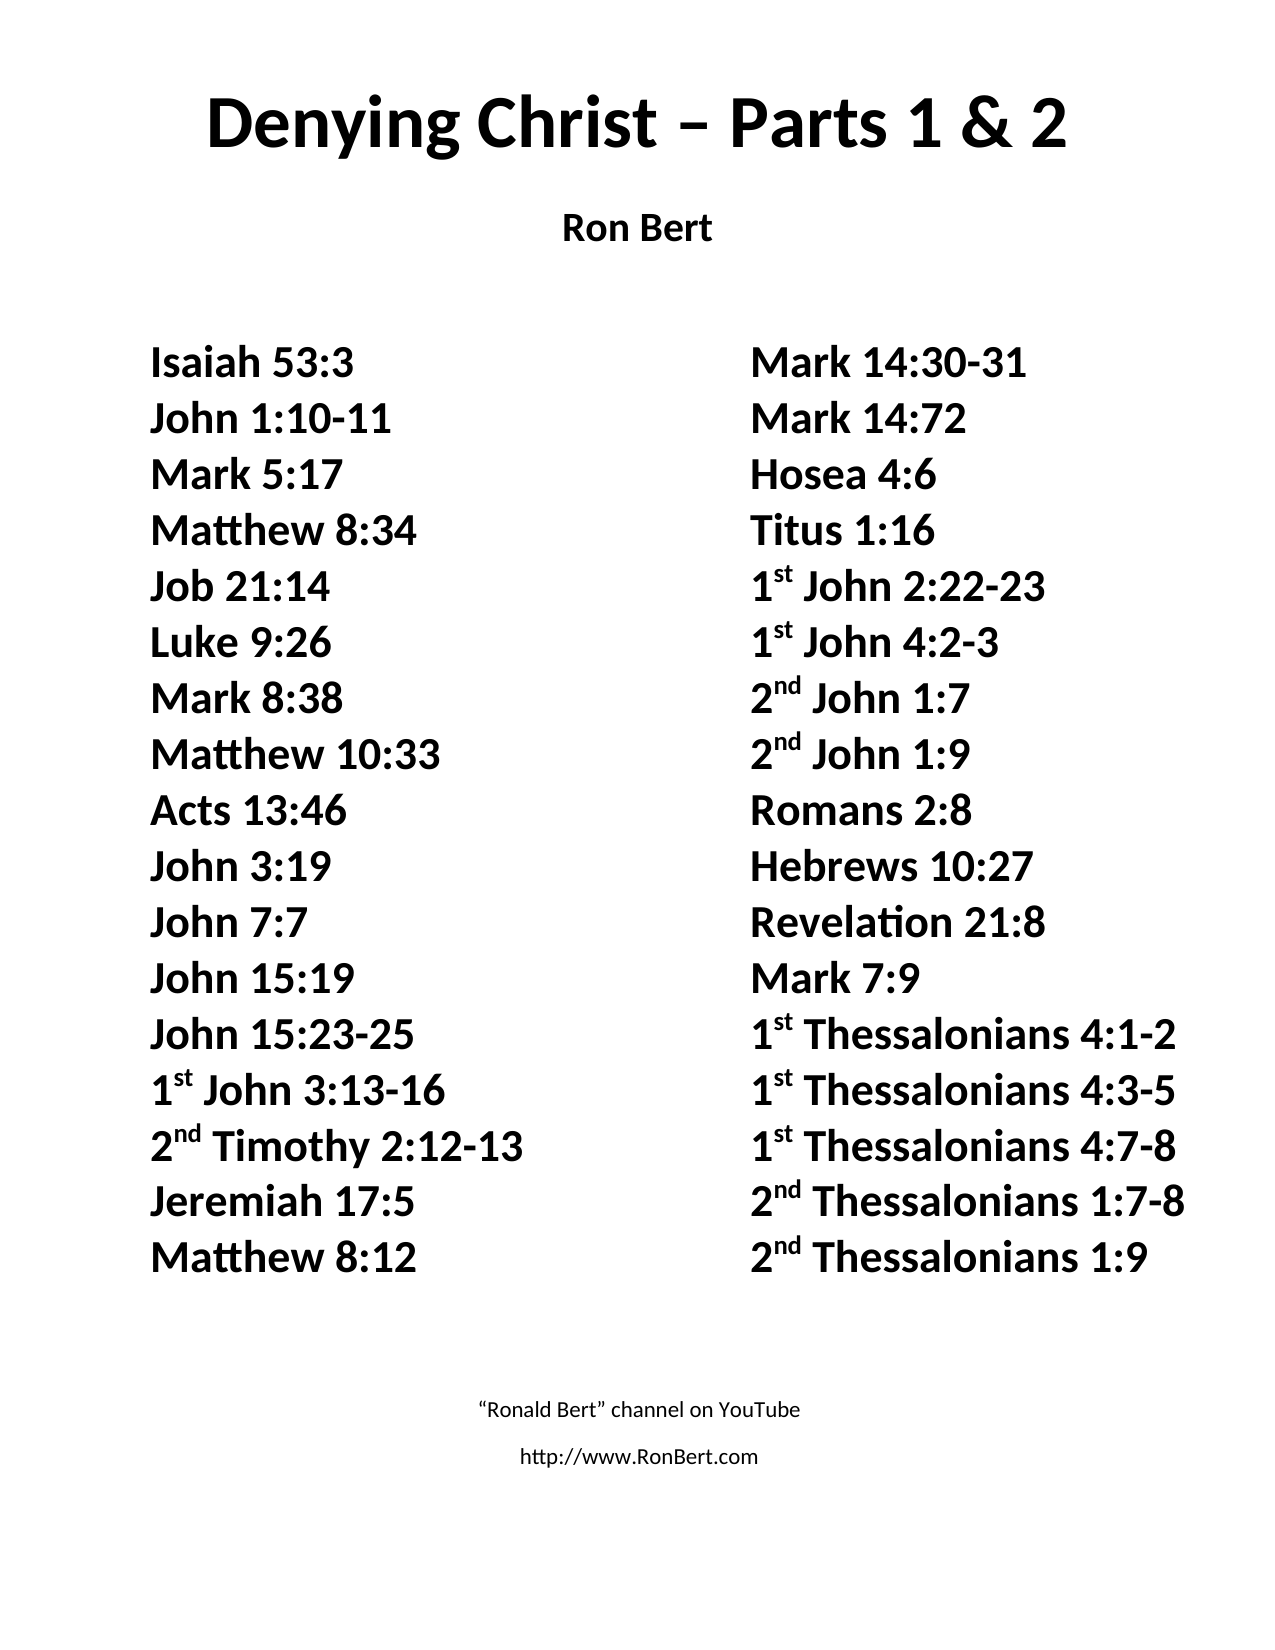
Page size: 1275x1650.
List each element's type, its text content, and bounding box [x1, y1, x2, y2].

text Job 21:14 [150, 557, 600, 613]
text 2nd Thessalonians 1:7-8 [750, 1172, 1200, 1228]
text Hebrews 10:27 [750, 837, 1200, 893]
text 1st John 2:22-23 [750, 557, 1200, 613]
text Ron Bert [75, 201, 1200, 252]
text Isaiah 53:3 [150, 333, 600, 389]
text Matthew 8:12 [150, 1228, 600, 1284]
text Mark 8:38 [150, 669, 600, 725]
text Hosea 4:6 [750, 445, 1200, 501]
text 2nd John 1:7 [750, 669, 1200, 725]
text Mark 7:9 [750, 949, 1200, 1004]
text Revelation 21:8 [750, 893, 1200, 949]
text John 7:7 [150, 893, 600, 949]
text John 1:10-11 [150, 389, 600, 445]
text Romans 2:8 [750, 781, 1200, 837]
text Acts 13:46 [150, 781, 600, 837]
text 1st Thessalonians 4:3-5 [750, 1061, 1200, 1116]
text Titus 1:16 [750, 501, 1200, 557]
text John 15:23-25 [150, 1004, 600, 1061]
text 1st John 3:13-16 [150, 1061, 600, 1116]
text Luke 9:26 [150, 613, 600, 669]
text 2nd John 1:9 [750, 725, 1200, 781]
text 1st Thessalonians 4:7-8 [750, 1116, 1200, 1172]
text Denying Christ – Parts 1 & 2 [75, 75, 1200, 167]
text Mark 14:72 [750, 389, 1200, 445]
text John 3:19 [150, 837, 600, 893]
text 2nd Timothy 2:12-13 [150, 1116, 600, 1172]
text Mark 5:17 [150, 445, 600, 501]
text Matthew 10:33 [150, 725, 600, 781]
text Matthew 8:34 [150, 501, 600, 557]
text Mark 14:30-31 [750, 333, 1200, 389]
text John 15:19 [150, 949, 600, 1004]
text 2nd Thessalonians 1:9 [750, 1228, 1200, 1284]
text 1st John 4:2-3 [750, 613, 1200, 669]
text Jeremiah 17:5 [150, 1172, 600, 1228]
text 1st Thessalonians 4:1-2 [750, 1004, 1200, 1061]
